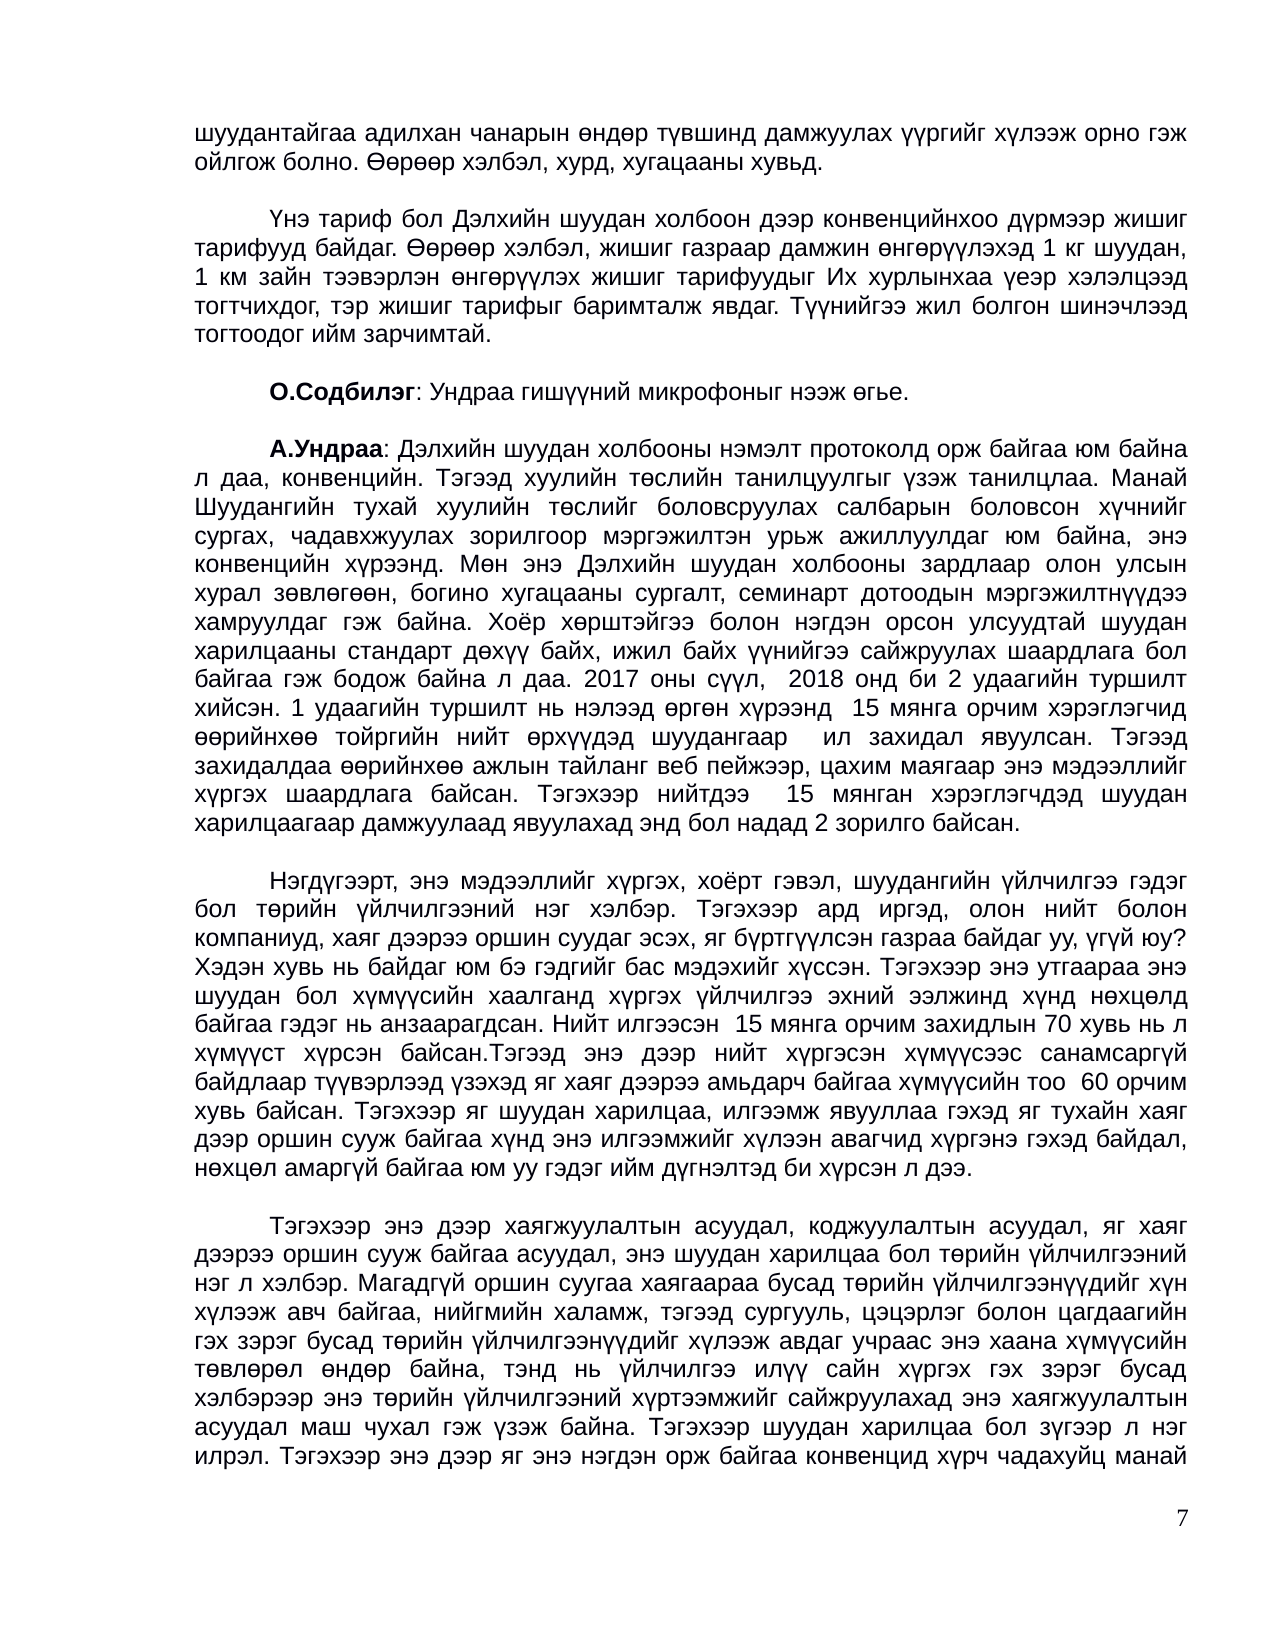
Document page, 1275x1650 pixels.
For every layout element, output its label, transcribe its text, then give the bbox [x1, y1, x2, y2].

text Нэгдүгээрт, энэ мэдээллийг хүргэх, хоёрт гэвэл, шуудангийн үйлчилгээ гэдэг бол төрийн үйлчилгээний нэг хэлбэр. Тэгэхээр ард иргэд, олон нийт болон компаниуд, хаяг дээрээ оршин суудаг эсэх, яг бүртгүүлсэн газраа байдаг уу, үгүй юу? Хэдэн хувь нь байдаг юм бэ гэдгийг бас мэдэхийг хүссэн. Тэгэхээр энэ утгаараа энэ шуудан бол хүмүүсийн хаалганд хүргэх үйлчилгээ эхний ээлжинд хүнд нөхцөлд байгаа гэдэг нь анзаарагдсан. Нийт илгээсэн 15 мянга орчим захидлын 70 хувь нь л хүмүүст хүрсэн байсан.Тэгээд энэ дээр нийт хүргэсэн хүмүүсээс санамсаргүй байдлаар түүвэрлээд үзэхэд яг хаяг дээрээ амьдарч байгаа хүмүүсийн тоо 60 орчим хувь байсан. Тэгэхээр яг шуудан харилцаа, илгээмж явууллаа гэхэд яг тухайн хаяг дээр оршин сууж байгаа хүнд энэ илгээмжийг хүлээн авагчид хүргэнэ гэхэд байдал, нөхцөл амаргүй байгаа юм уу гэдэг ийм дүгнэлтэд би хүрсэн л дээ. [194, 866, 1188, 1182]
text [194, 118, 1188, 176]
text А.Ундраа: Дэлхийн шуудан холбооны нэмэлт протоколд орж байгаа юм байна л даа, конвенцийн. Тэгээд хуулийн төслийн танилцуулгыг үзэж танилцлаа. Манай Шуудангийн тухай хуулийн төслийг боловсруулах салбарын боловсон хүчнийг сургах, чадавхжуулах зорилгоор мэргэжилтэн урьж ажиллуулдаг юм байна, энэ конвенцийн хүрээнд. Мөн энэ Дэлхийн шуудан холбооны зардлаар олон улсын хурал зөвлөгөөн, богино хугацааны сургалт, семинарт дотоодын мэргэжилтнүүдээ хамруулдаг гэж байна. Хоёр хөрштэйгээ болон нэгдэн орсон улсуудтай шуудан харилцааны стандарт дөхүү байх, ижил байх үүнийгээ сайжруулах шаардлага бол байгаа гэж бодож байна л даа. 2017 оны сүүл, 2018 онд би 2 удаагийн туршилт хийсэн. 1 удаагийн туршилт нь нэлээд өргөн хүрээнд 15 мянга орчим хэрэглэгчид өөрийнхөө тойргийн нийт өрхүүдэд шуудангаар ил захидал явуулсан. Тэгээд захидалдаа өөрийнхөө ажлын тайланг веб пейжээр, цахим маягаар энэ мэдээллийг хүргэх шаардлага байсан. Тэгэхээр нийтдээ 15 мянган хэрэглэгчдэд шуудан харилцаагаар дамжуулаад явуулахад энд бол надад 2 зорилго байсан. [194, 434, 1188, 837]
text Үнэ тариф бол Дэлхийн шуудан холбоон дээр конвенцийнхоо дүрмээр жишиг тарифууд байдаг. Өөрөөр хэлбэл, жишиг газраар дамжин өнгөрүүлэхэд 1 кг шуудан, 1 км зайн тээвэрлэн өнгөрүүлэх жишиг тарифуудыг Их хурлынхаа үеэр хэлэлцээд тогтчихдог, тэр жишиг тарифыг баримталж явдаг. Түүнийгээ жил болгон шинэчлээд тогтоодог ийм зарчимтай. [194, 204, 1188, 348]
text О.Содбилэг: Ундраа гишүүний микрофоныг нээж өгье. [194, 377, 1188, 406]
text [194, 1211, 1188, 1469]
